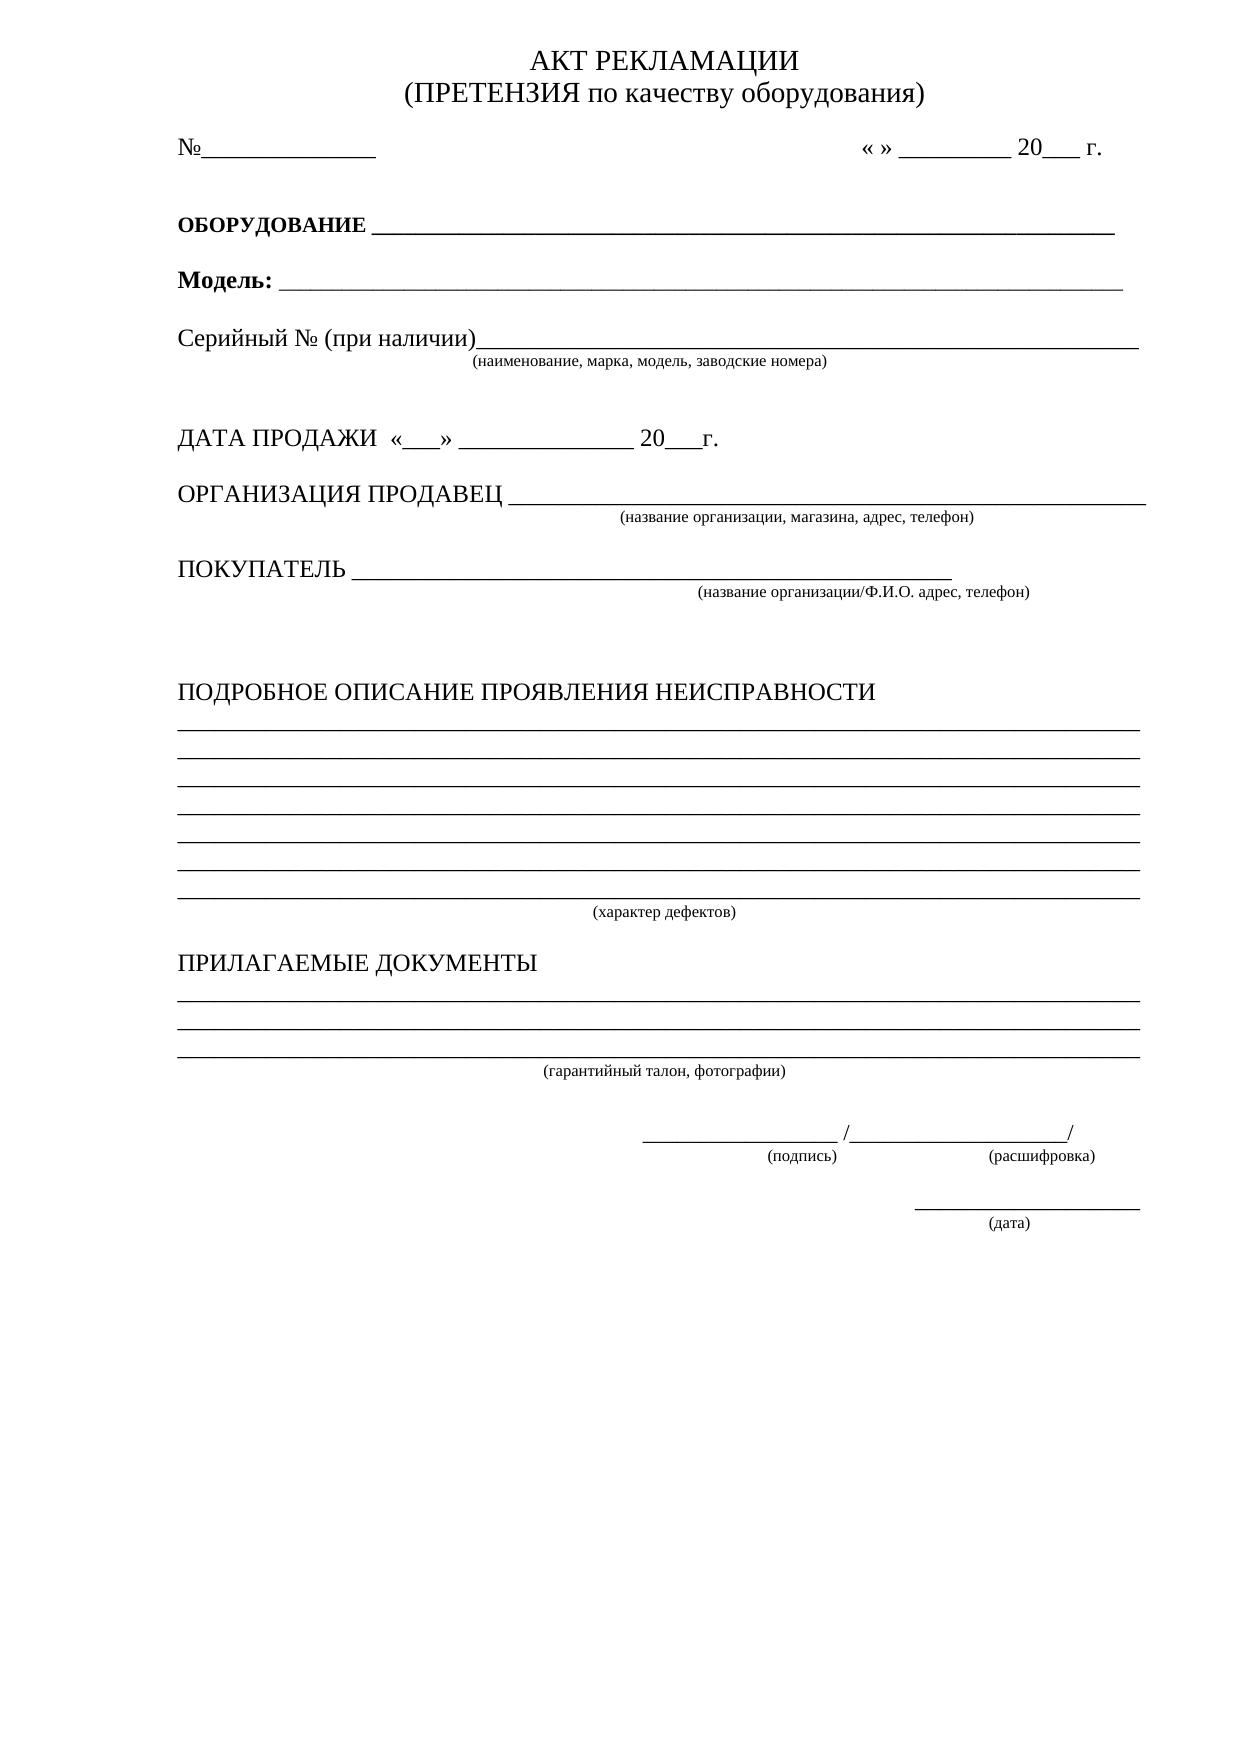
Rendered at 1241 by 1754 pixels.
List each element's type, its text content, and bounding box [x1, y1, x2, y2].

text _______________________________________________________________________________________________________________________________________________________________________________________________________________________________________ [177, 977, 1152, 1061]
text ПРИЛАГАЕМЫЕ ДОКУМЕНТЫ [177, 949, 1152, 977]
text ПОДРОБНОЕ ОПИСАНИЕ ПРОЯВЛЕНИЯ НЕИСПРАВНОСТИ _________________________________________________________________________________________________________________________________________________________________________________________________________________________________________________________________________________________________________________________________________________________________________________________________ [177, 678, 1152, 846]
text (гарантийный талон, фотографии) [177, 1061, 1152, 1080]
text (название организации/Ф.И.О. адрес, телефон) [620, 583, 1152, 602]
text ОРГАНИЗАЦИЯ ПРОДАВЕЦ ___________________________________________________ [177, 480, 1152, 508]
text (характер дефектов) [177, 902, 1152, 921]
text Серийный № (при наличии)_____________________________________________________ [177, 323, 1152, 352]
text (дата) [915, 1213, 1152, 1232]
text Модель: _________________________________________________________________________________ [279, 266, 1152, 294]
text __________________ [177, 1184, 1152, 1213]
text №______________ « » _________ 20___ г. [177, 130, 1152, 162]
text ПОКУПАТЕЛЬ ________________________________________________ [177, 554, 1152, 583]
text АКТ РЕКЛАМАЦИИ [177, 44, 1152, 77]
text ДАТА ПРОДАЖИ «___» ______________ 20___г. [177, 425, 1152, 452]
text (наименование, марка, модель, заводские номера) [398, 352, 1152, 370]
text (название организации, магазина, адрес, телефон) [546, 508, 1152, 526]
text _________________ /___________________/ [251, 1118, 1152, 1146]
text (подпись) (расшифровка) [693, 1146, 1152, 1165]
text __________________________________________________________________________________________________________________________________________________________ [177, 846, 1152, 902]
text ОБОРУДОВАНИЕ ____________________________________________________________________ [177, 210, 1152, 238]
text (ПРЕТЕНЗИЯ по качеству оборудования) [177, 77, 1152, 109]
